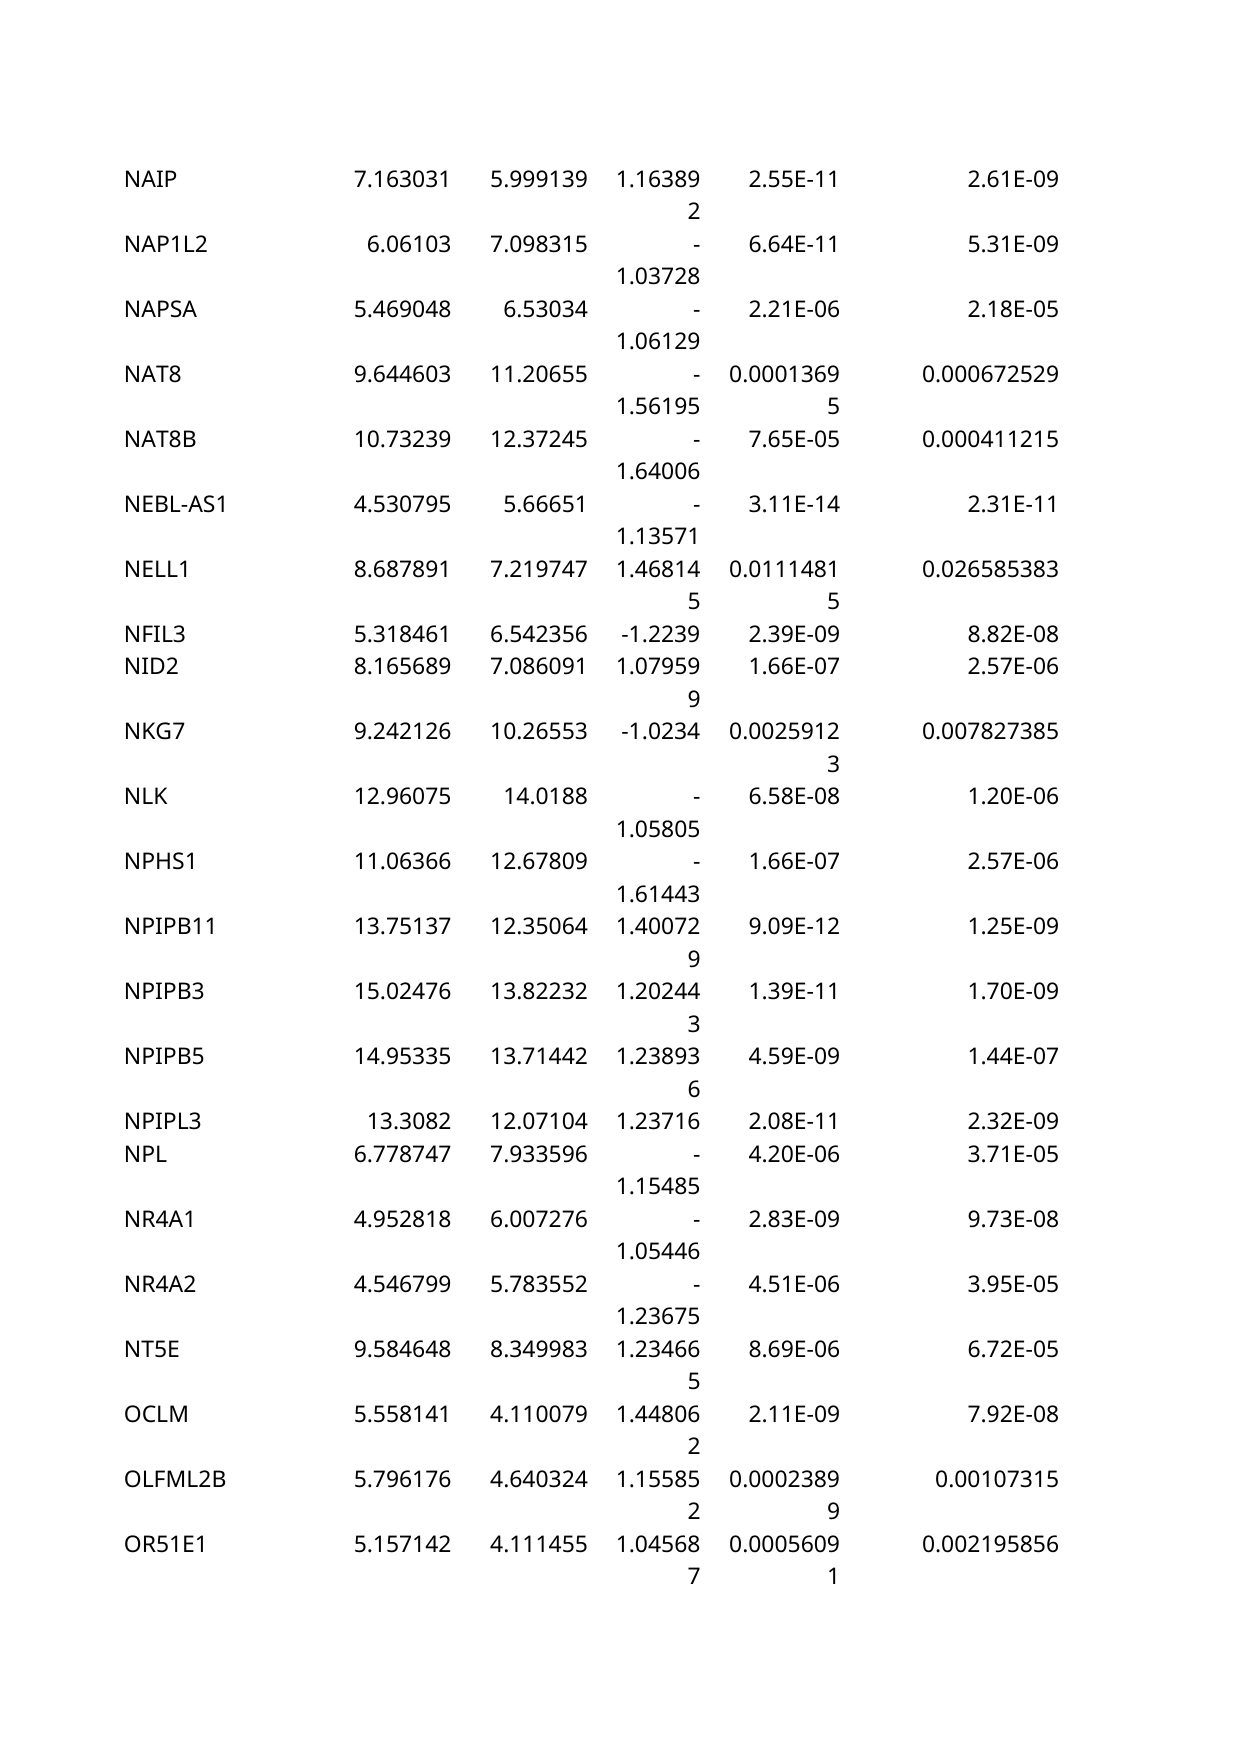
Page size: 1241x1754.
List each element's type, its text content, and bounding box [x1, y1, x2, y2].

table_cell 1.400729 [599, 910, 711, 974]
table_cell -1.05446 [599, 1202, 711, 1267]
table_cell 2.83E-09 [711, 1202, 851, 1267]
table_cell 1.079599 [599, 650, 711, 714]
table_cell 1.39E-11 [711, 975, 851, 1039]
table_cell NAIP [113, 162, 286, 227]
table_cell 1.238936 [599, 1040, 711, 1104]
table_cell 10.73239 [286, 422, 463, 487]
table_cell 14.95335 [286, 1040, 463, 1104]
table_cell 5.796176 [286, 1462, 463, 1527]
table_cell 0.00107315 [851, 1462, 1070, 1527]
table_cell 4.111455 [463, 1527, 599, 1592]
table_cell -1.06129 [599, 292, 711, 357]
table_cell -1.23675 [599, 1267, 711, 1332]
table_cell 8.349983 [463, 1332, 599, 1397]
table_cell NPIPB3 [113, 975, 286, 1039]
table_cell NID2 [113, 650, 286, 714]
table_cell 6.06103 [286, 227, 463, 292]
table_cell 1.155852 [599, 1462, 711, 1527]
table_cell 0.00259123 [711, 715, 851, 779]
table_cell 0.000411215 [851, 422, 1070, 487]
table_cell 5.469048 [286, 292, 463, 357]
table_cell NPIPB5 [113, 1040, 286, 1104]
table_cell 6.58E-08 [711, 780, 851, 844]
table_cell NEBL-AS1 [113, 487, 286, 552]
table_cell 9.73E-08 [851, 1202, 1070, 1267]
table_cell 0.00013695 [711, 357, 851, 422]
table_cell 7.098315 [463, 227, 599, 292]
table_cell 6.778747 [286, 1137, 463, 1202]
table_cell 1.66E-07 [711, 845, 851, 909]
table_cell 7.65E-05 [711, 422, 851, 487]
table_cell 8.165689 [286, 650, 463, 714]
table_cell 3.95E-05 [851, 1267, 1070, 1332]
table_cell 9.644603 [286, 357, 463, 422]
table_cell 12.96075 [286, 780, 463, 844]
table_cell NELL1 [113, 552, 286, 617]
table_cell NPIPL3 [113, 1105, 286, 1137]
table_cell NPL [113, 1137, 286, 1202]
table_cell 0.00056091 [711, 1527, 851, 1592]
table_cell 5.66651 [463, 487, 599, 552]
table_cell 12.07104 [463, 1105, 599, 1137]
table_cell 7.163031 [286, 162, 463, 227]
table_cell 9.242126 [286, 715, 463, 779]
table_cell 12.67809 [463, 845, 599, 909]
table_cell 8.687891 [286, 552, 463, 617]
table_cell 4.59E-09 [711, 1040, 851, 1104]
table_cell NR4A2 [113, 1267, 286, 1332]
table_cell 14.0188 [463, 780, 599, 844]
table_cell 1.70E-09 [851, 975, 1070, 1039]
table_cell 0.00023899 [711, 1462, 851, 1527]
table_cell OLFML2B [113, 1462, 286, 1527]
table_cell -1.56195 [599, 357, 711, 422]
table_cell 6.007276 [463, 1202, 599, 1267]
table_cell -1.13571 [599, 487, 711, 552]
table_cell 1.202443 [599, 975, 711, 1039]
table_cell 5.558141 [286, 1397, 463, 1462]
table_cell 2.39E-09 [711, 617, 851, 649]
table_cell 2.32E-09 [851, 1105, 1070, 1137]
table_cell 2.31E-11 [851, 487, 1070, 552]
table_cell 4.20E-06 [711, 1137, 851, 1202]
table_cell 2.61E-09 [851, 162, 1070, 227]
table_cell NPHS1 [113, 845, 286, 909]
table_cell 4.110079 [463, 1397, 599, 1462]
table_cell 5.318461 [286, 617, 463, 649]
table_cell 1.66E-07 [711, 650, 851, 714]
table_cell 1.23716 [599, 1105, 711, 1137]
table_cell NLK [113, 780, 286, 844]
table_cell 13.71442 [463, 1040, 599, 1104]
table_cell 5.783552 [463, 1267, 599, 1332]
table_cell 1.448062 [599, 1397, 711, 1462]
table_cell OCLM [113, 1397, 286, 1462]
table_cell 1.20E-06 [851, 780, 1070, 844]
table_cell 6.53034 [463, 292, 599, 357]
table_cell 0.000672529 [851, 357, 1070, 422]
table_cell 4.952818 [286, 1202, 463, 1267]
table_cell 13.82232 [463, 975, 599, 1039]
table_cell 6.64E-11 [711, 227, 851, 292]
table_cell 1.25E-09 [851, 910, 1070, 974]
table_cell 1.468145 [599, 552, 711, 617]
table_cell NR4A1 [113, 1202, 286, 1267]
table_cell 1.163892 [599, 162, 711, 227]
table_cell NAT8 [113, 357, 286, 422]
table_cell 10.26553 [463, 715, 599, 779]
table_cell 6.72E-05 [851, 1332, 1070, 1397]
table_cell 15.02476 [286, 975, 463, 1039]
table_cell NKG7 [113, 715, 286, 779]
table_cell 13.75137 [286, 910, 463, 974]
table_cell 7.219747 [463, 552, 599, 617]
table_cell 1.045687 [599, 1527, 711, 1592]
table_cell -1.15485 [599, 1137, 711, 1202]
table_cell 4.530795 [286, 487, 463, 552]
table_cell -1.61443 [599, 845, 711, 909]
table_cell -1.64006 [599, 422, 711, 487]
table_cell 4.51E-06 [711, 1267, 851, 1332]
table_cell 0.007827385 [851, 715, 1070, 779]
table_cell 2.57E-06 [851, 650, 1070, 714]
table_cell 1.234665 [599, 1332, 711, 1397]
table_cell 13.3082 [286, 1105, 463, 1137]
table_cell 11.20655 [463, 357, 599, 422]
table_cell 12.35064 [463, 910, 599, 974]
table_cell NAT8B [113, 422, 286, 487]
table_cell -1.0234 [599, 715, 711, 779]
table_cell 9.584648 [286, 1332, 463, 1397]
table_cell 0.026585383 [851, 552, 1070, 617]
table_cell 3.11E-14 [711, 487, 851, 552]
table_cell 7.933596 [463, 1137, 599, 1202]
table_cell 2.11E-09 [711, 1397, 851, 1462]
table_cell 4.546799 [286, 1267, 463, 1332]
table_cell NAPSA [113, 292, 286, 357]
table_cell 9.09E-12 [711, 910, 851, 974]
table_cell -1.2239 [599, 617, 711, 649]
table_cell 2.57E-06 [851, 845, 1070, 909]
table_cell NT5E [113, 1332, 286, 1397]
table_cell 5.999139 [463, 162, 599, 227]
table_cell 8.69E-06 [711, 1332, 851, 1397]
table_cell 8.82E-08 [851, 617, 1070, 649]
table_cell NAP1L2 [113, 227, 286, 292]
table_cell 5.157142 [286, 1527, 463, 1592]
table_cell 4.640324 [463, 1462, 599, 1527]
table_cell 0.01114815 [711, 552, 851, 617]
table_cell NFIL3 [113, 617, 286, 649]
table_cell 2.55E-11 [711, 162, 851, 227]
table_cell 2.08E-11 [711, 1105, 851, 1137]
table_cell 1.44E-07 [851, 1040, 1070, 1104]
table_cell 0.002195856 [851, 1527, 1070, 1592]
table_cell 2.18E-05 [851, 292, 1070, 357]
table_cell NPIPB11 [113, 910, 286, 974]
table_cell 6.542356 [463, 617, 599, 649]
table_cell -1.03728 [599, 227, 711, 292]
table_cell 11.06366 [286, 845, 463, 909]
table_cell OR51E1 [113, 1527, 286, 1592]
table_cell 12.37245 [463, 422, 599, 487]
table_cell 5.31E-09 [851, 227, 1070, 292]
table_cell 2.21E-06 [711, 292, 851, 357]
table_cell 3.71E-05 [851, 1137, 1070, 1202]
table_cell 7.086091 [463, 650, 599, 714]
table_cell -1.05805 [599, 780, 711, 844]
table_cell 7.92E-08 [851, 1397, 1070, 1462]
